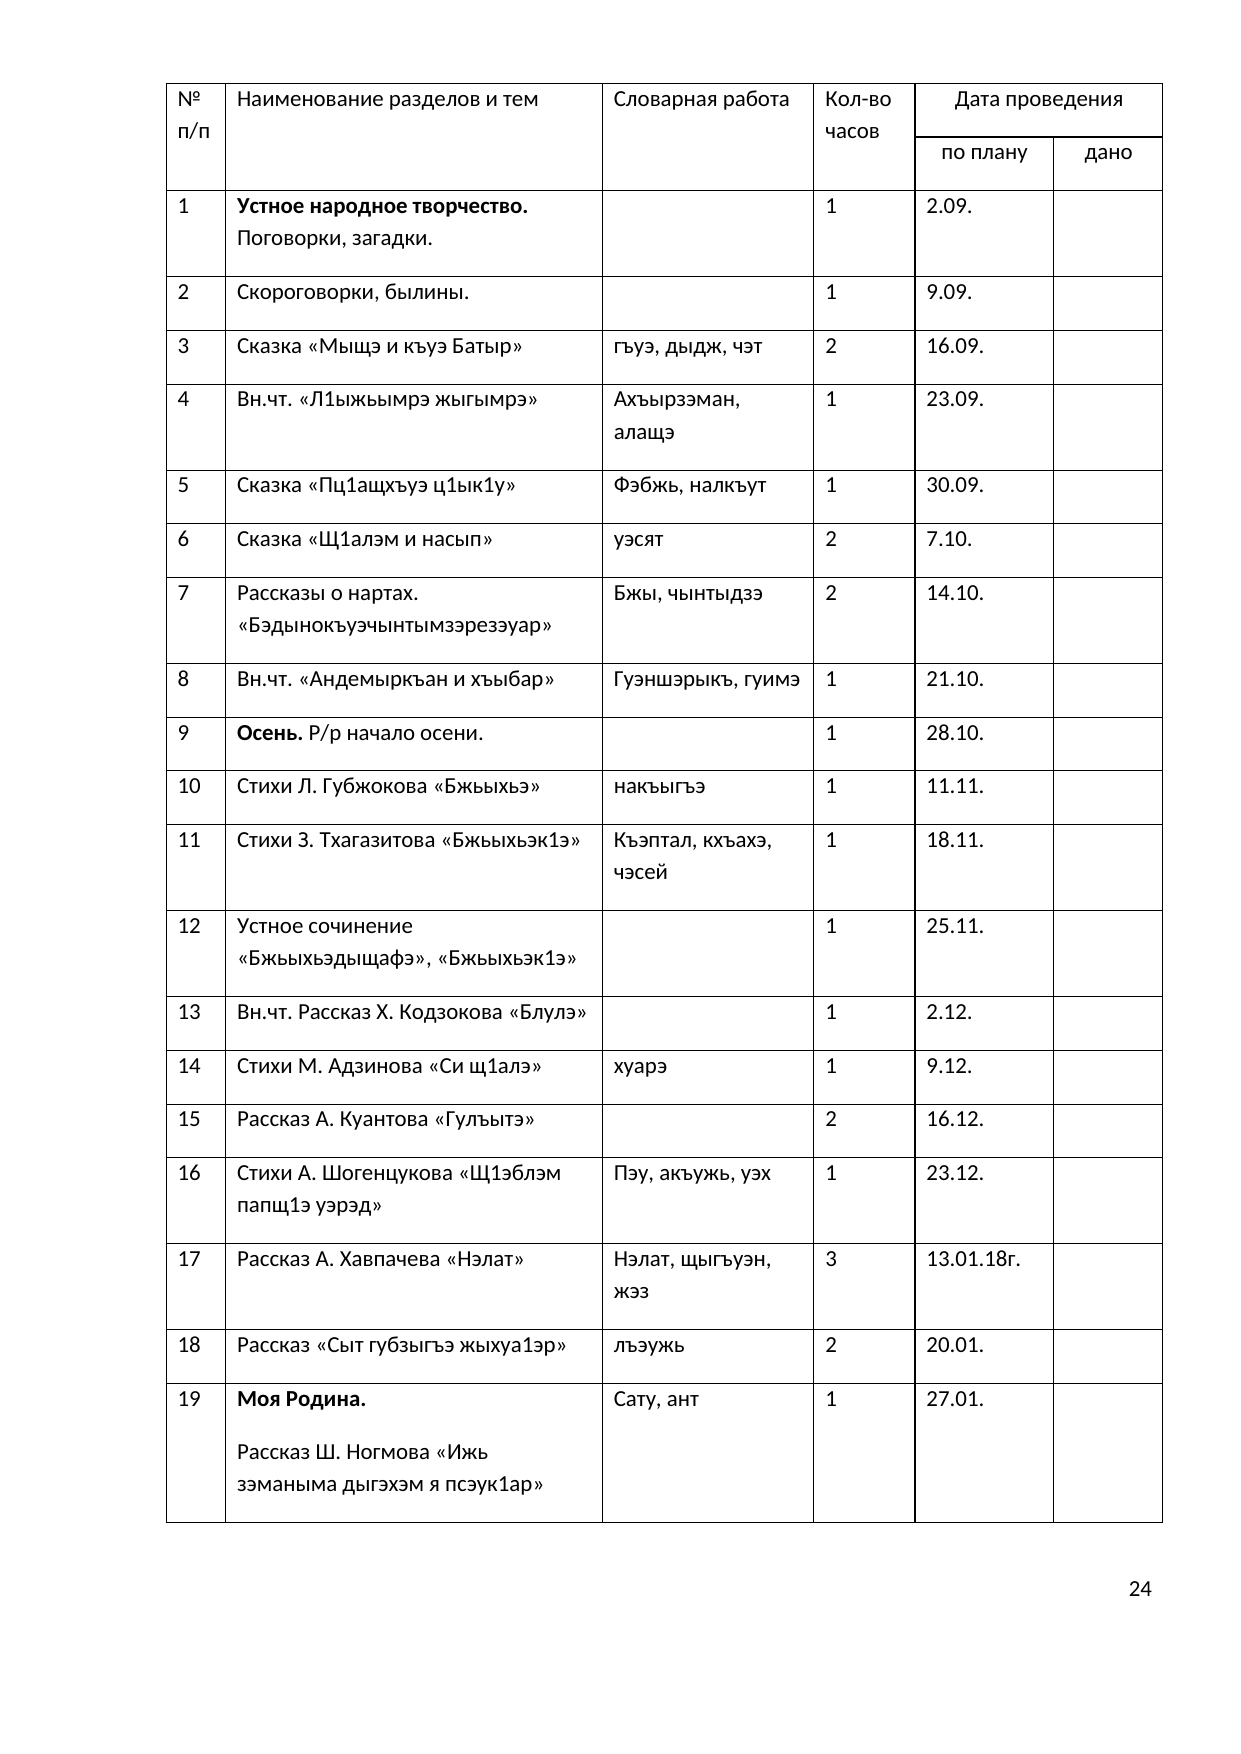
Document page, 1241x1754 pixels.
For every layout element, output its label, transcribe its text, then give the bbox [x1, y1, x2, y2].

table_cell 2.12. [916, 997, 1053, 1050]
table_cell дано [1054, 138, 1162, 190]
table_cell 17 [167, 1244, 225, 1329]
table_cell Пэу, акъужь, уэх [603, 1158, 813, 1243]
table_cell 30.09. [916, 471, 1053, 523]
table_cell [1054, 1244, 1162, 1329]
table_cell [1054, 578, 1162, 663]
table_cell Къэптал, кхъахэ, чэсей [603, 825, 813, 910]
table_cell 3 [167, 331, 225, 383]
table_cell Нэлат, щыгъуэн, жэз [603, 1244, 813, 1329]
table_cell 1 [814, 1051, 914, 1103]
table_cell 16 [167, 1158, 225, 1243]
table_cell 16.09. [916, 331, 1053, 383]
table_cell 1 [814, 911, 914, 996]
table_cell 9.12. [916, 1051, 1053, 1103]
table_cell 2 [814, 578, 914, 663]
table_cell 11 [167, 825, 225, 910]
table_cell гъуэ, дыдж, чэт [603, 331, 813, 383]
table_cell [603, 997, 813, 1050]
table_cell 1 [814, 385, 914, 469]
table_cell 2.09. [916, 191, 1053, 276]
table_cell 3 [814, 1244, 914, 1329]
table_cell 5 [167, 471, 225, 523]
table_cell Бжы, чынтыдзэ [603, 578, 813, 663]
table_cell Рассказы о нартах. «Бэдынокъуэчынтымзэрезэуар» [226, 578, 602, 663]
table_cell Моя Родина. Рассказ Ш. Ногмова «Ижь зэманыма дыгэхэм я псэук1ар» [226, 1384, 602, 1522]
table_cell [1054, 997, 1162, 1050]
table_cell [603, 277, 813, 330]
table_cell 1 [814, 191, 914, 276]
table_cell [1054, 524, 1162, 577]
table_cell [1054, 825, 1162, 910]
table_cell [1054, 1330, 1162, 1383]
table_cell 2 [814, 524, 914, 577]
table_header Дата проведения [916, 84, 1162, 136]
table_cell Рассказ А. Куантова «Гулъытэ» [226, 1105, 602, 1157]
table_cell 10 [167, 771, 225, 824]
table_cell [1054, 664, 1162, 717]
table_cell лъэужь [603, 1330, 813, 1383]
table_cell 8 [167, 664, 225, 717]
table_cell Стихи З. Тхагазитова «Бжьыхьэк1э» [226, 825, 602, 910]
table_cell Стихи М. Адзинова «Си щ1алэ» [226, 1051, 602, 1103]
table_cell 14 [167, 1051, 225, 1103]
table_cell 1 [814, 471, 914, 523]
table_cell 2 [814, 1105, 914, 1157]
table_cell 18 [167, 1330, 225, 1383]
table_cell [603, 911, 813, 996]
table_cell 1 [814, 825, 914, 910]
table_cell 1 [814, 277, 914, 330]
table_cell 19 [167, 1384, 225, 1522]
table_cell 1 [814, 664, 914, 717]
table_cell 14.10. [916, 578, 1053, 663]
table_cell Ахъырзэман, алащэ [603, 385, 813, 469]
table_cell 7.10. [916, 524, 1053, 577]
table_cell 23.09. [916, 385, 1053, 469]
table_header № п/п [167, 84, 225, 190]
table_cell Стихи Л. Губжокова «Бжьыхьэ» [226, 771, 602, 824]
table_cell Сказка «Мыщэ и къуэ Батыр» [226, 331, 602, 383]
table_cell Устное сочинение «Бжьыхьэдыщафэ», «Бжьыхьэк1э» [226, 911, 602, 996]
table_cell Рассказ «Сыт губзыгъэ жыхуа1эр» [226, 1330, 602, 1383]
table_cell 15 [167, 1105, 225, 1157]
table_cell Осень. Р/р начало осени. [226, 718, 602, 770]
table_cell накъыгъэ [603, 771, 813, 824]
table_cell Скороговорки, былины. [226, 277, 602, 330]
table_cell по плану [916, 138, 1053, 190]
table_cell [1054, 1158, 1162, 1243]
table_cell Устное народное творчество. Поговорки, загадки. [226, 191, 602, 276]
table_header Наименование разделов и тем [226, 84, 602, 190]
table_cell Сказка «Пц1ащхъуэ ц1ык1у» [226, 471, 602, 523]
table_cell 1 [814, 997, 914, 1050]
table_cell 12 [167, 911, 225, 996]
table_cell 18.11. [916, 825, 1053, 910]
table_cell 28.10. [916, 718, 1053, 770]
table_cell Стихи А. Шогенцукова «Щ1эблэм папщ1э уэрэд» [226, 1158, 602, 1243]
table_cell 20.01. [916, 1330, 1053, 1383]
table_cell Вн.чт. «Л1ыжьымрэ жыгымрэ» [226, 385, 602, 469]
table_cell 1 [167, 191, 225, 276]
table_cell 23.12. [916, 1158, 1053, 1243]
table_cell 9.09. [916, 277, 1053, 330]
table_cell 1 [814, 718, 914, 770]
table_cell 13.01.18г. [916, 1244, 1053, 1329]
table_cell 7 [167, 578, 225, 663]
table_cell Гуэншэрыкъ, гуимэ [603, 664, 813, 717]
table_cell [603, 718, 813, 770]
table_cell 21.10. [916, 664, 1053, 717]
table_cell 6 [167, 524, 225, 577]
table_cell [1054, 277, 1162, 330]
table_cell Сату, ант [603, 1384, 813, 1522]
table_cell [1054, 1384, 1162, 1522]
table_cell [603, 191, 813, 276]
table_cell хуарэ [603, 1051, 813, 1103]
table_cell уэсят [603, 524, 813, 577]
table_cell [1054, 1051, 1162, 1103]
table_cell 4 [167, 385, 225, 469]
table_cell Вн.чт. Рассказ Х. Кодзокова «Блулэ» [226, 997, 602, 1050]
table_cell 27.01. [916, 1384, 1053, 1522]
table_cell 16.12. [916, 1105, 1053, 1157]
table_cell [1054, 911, 1162, 996]
table_cell Фэбжь, налкъут [603, 471, 813, 523]
table_cell Рассказ А. Хавпачева «Нэлат» [226, 1244, 602, 1329]
table_cell 2 [814, 1330, 914, 1383]
table_cell Вн.чт. «Андемыркъан и хъыбар» [226, 664, 602, 717]
table_header Кол-во часов [814, 84, 914, 190]
table_cell [1054, 718, 1162, 770]
table_cell [603, 1105, 813, 1157]
table_cell [1054, 191, 1162, 276]
table_cell [1054, 1105, 1162, 1157]
table_cell 9 [167, 718, 225, 770]
table_cell 11.11. [916, 771, 1053, 824]
table_cell [1054, 331, 1162, 383]
table_cell 2 [814, 331, 914, 383]
table_header Словарная работа [603, 84, 813, 190]
table_cell [1054, 471, 1162, 523]
table_cell Сказка «Щ1алэм и насып» [226, 524, 602, 577]
table_cell 25.11. [916, 911, 1053, 996]
table_cell 1 [814, 771, 914, 824]
table_cell 2 [167, 277, 225, 330]
table_cell 1 [814, 1158, 914, 1243]
table_cell 1 [814, 1384, 914, 1522]
table_cell 13 [167, 997, 225, 1050]
table_cell [1054, 771, 1162, 824]
table_cell [1054, 385, 1162, 469]
